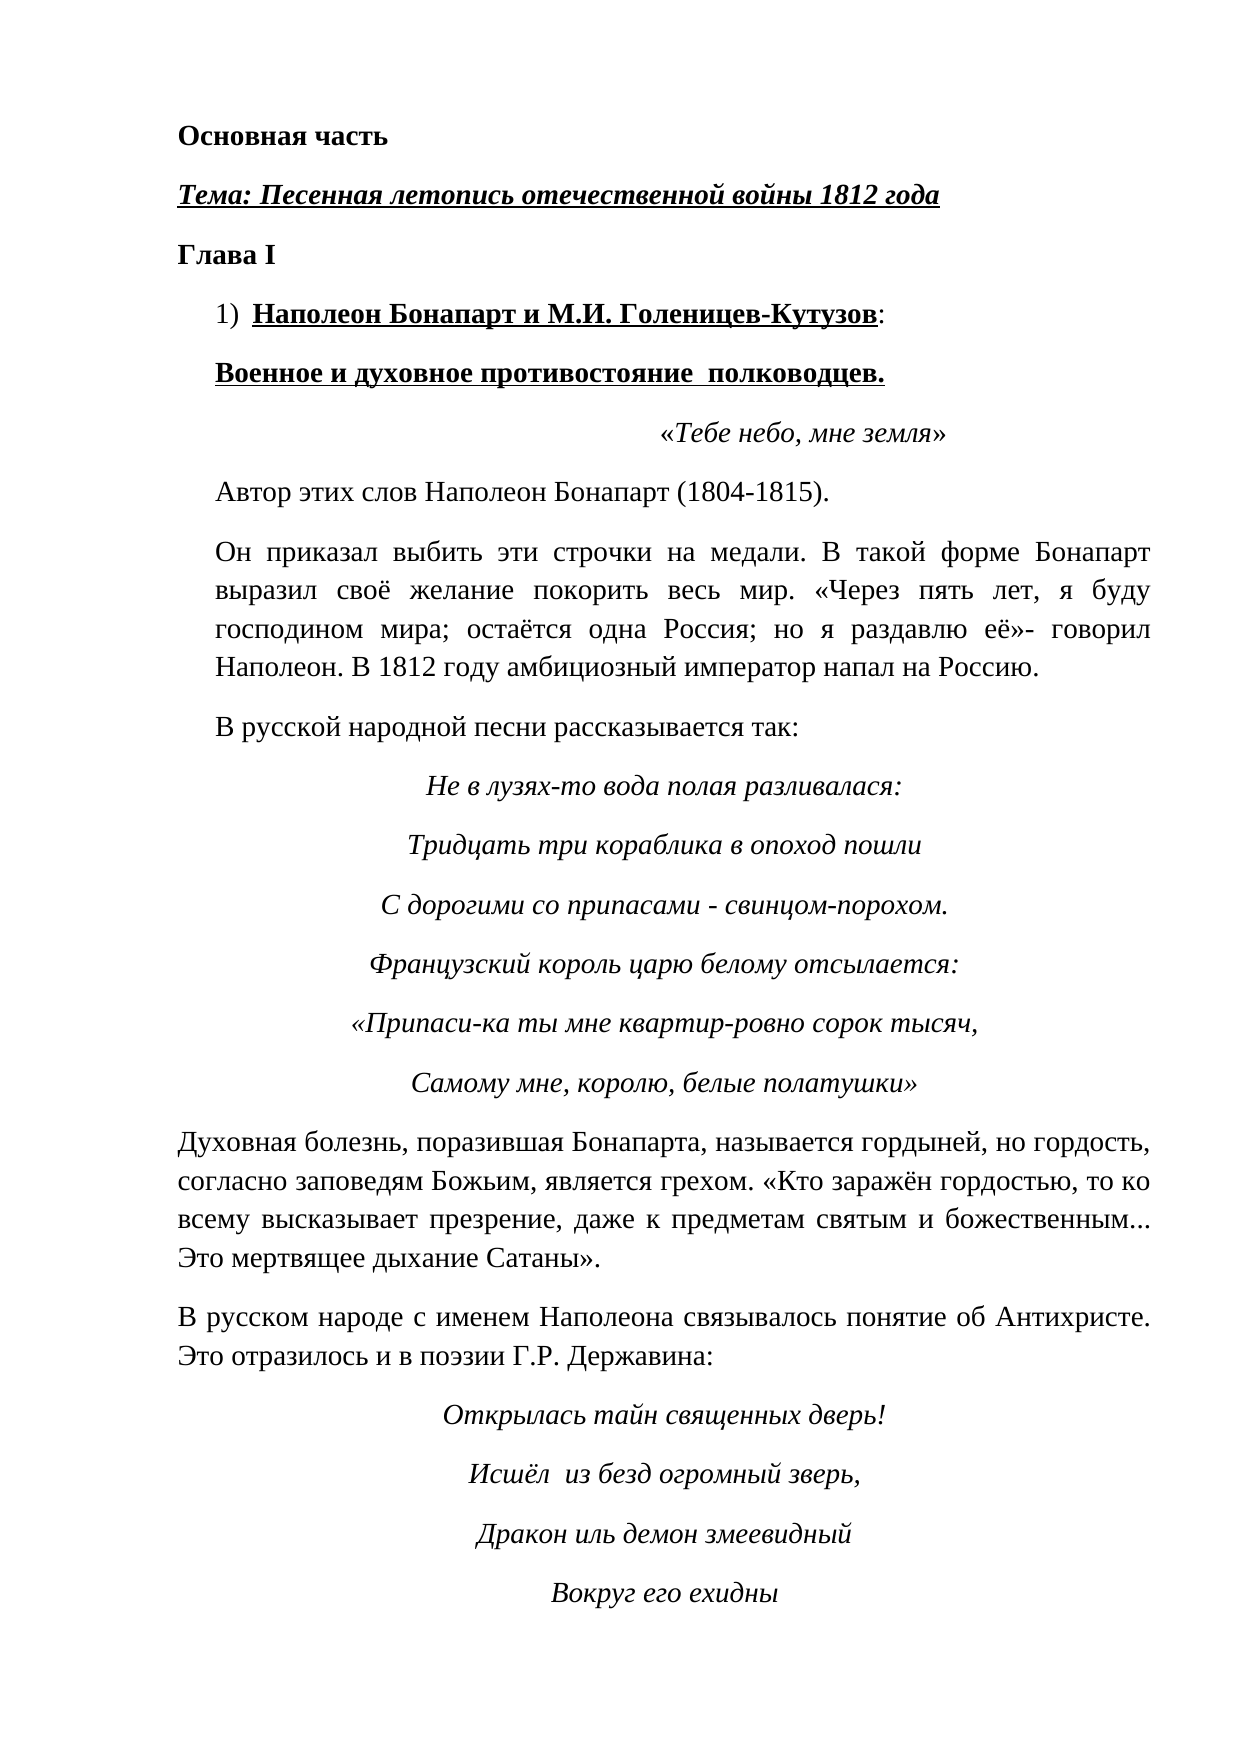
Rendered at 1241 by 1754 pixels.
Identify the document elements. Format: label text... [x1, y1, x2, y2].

text В русском народе с именем Наполеона связывалось понятие об Антихристе. Это отразилось и в поэзии Г.Р. Державина: [177, 1299, 1152, 1371]
text Тридцать три кораблика в опоход пошли [177, 827, 1152, 861]
text Он приказал выбить эти строчки на медали. В такой форме Бонапарт выразил своё желание покорить весь мир. «Через пять лет, я буду господином мира; остаётся одна Россия; но я раздавлю её»- говорил Наполеон. В 1812 году амбициозный император напал на Россию. [215, 534, 1152, 683]
text Открылась тайн священных дверь! [177, 1397, 1152, 1431]
text Автор этих слов Наполеон Бонапарт (1804-1815). [215, 474, 1152, 508]
text Военное и духовное противостояние полководцев. [215, 356, 1152, 389]
text Вокруг его ехидны [177, 1575, 1152, 1609]
list Наполеон Бонапарт и М.И. Голеницев-Кутузов: [215, 296, 1152, 330]
text Не в лузях-то вода полая разливалася: [177, 768, 1152, 802]
text Основная часть [177, 118, 1152, 152]
text В русской народной песни рассказывается так: [215, 709, 1152, 742]
text Глава I [177, 237, 1152, 270]
text Французский король царю белому отсылается: [177, 946, 1152, 980]
text Исшёл из безд огромный зверь, [177, 1457, 1152, 1490]
text Самому мне, королю, белые полатушки» [177, 1065, 1152, 1098]
text Тема: Песенная летопись отечественной войны 1812 года [177, 177, 1152, 211]
text «Тебе небо, мне земля» [215, 415, 1152, 448]
text «Припаси-ка ты мне квартир-ровно сорок тысяч, [177, 1006, 1152, 1039]
text С дорогими со припасами - свинцом-порохом. [177, 887, 1152, 920]
text Духовная болезнь, поразившая Бонапарта, называется гордыней, но гордость, согласно заповедям Божьим, является грехом. «Кто заражён гордостью, то ко всему высказывает презрение, даже к предметам святым и божественным... Это мертвящее дыхание Сатаны». [177, 1124, 1152, 1273]
text Дракон иль демон змеевидный [177, 1516, 1152, 1549]
